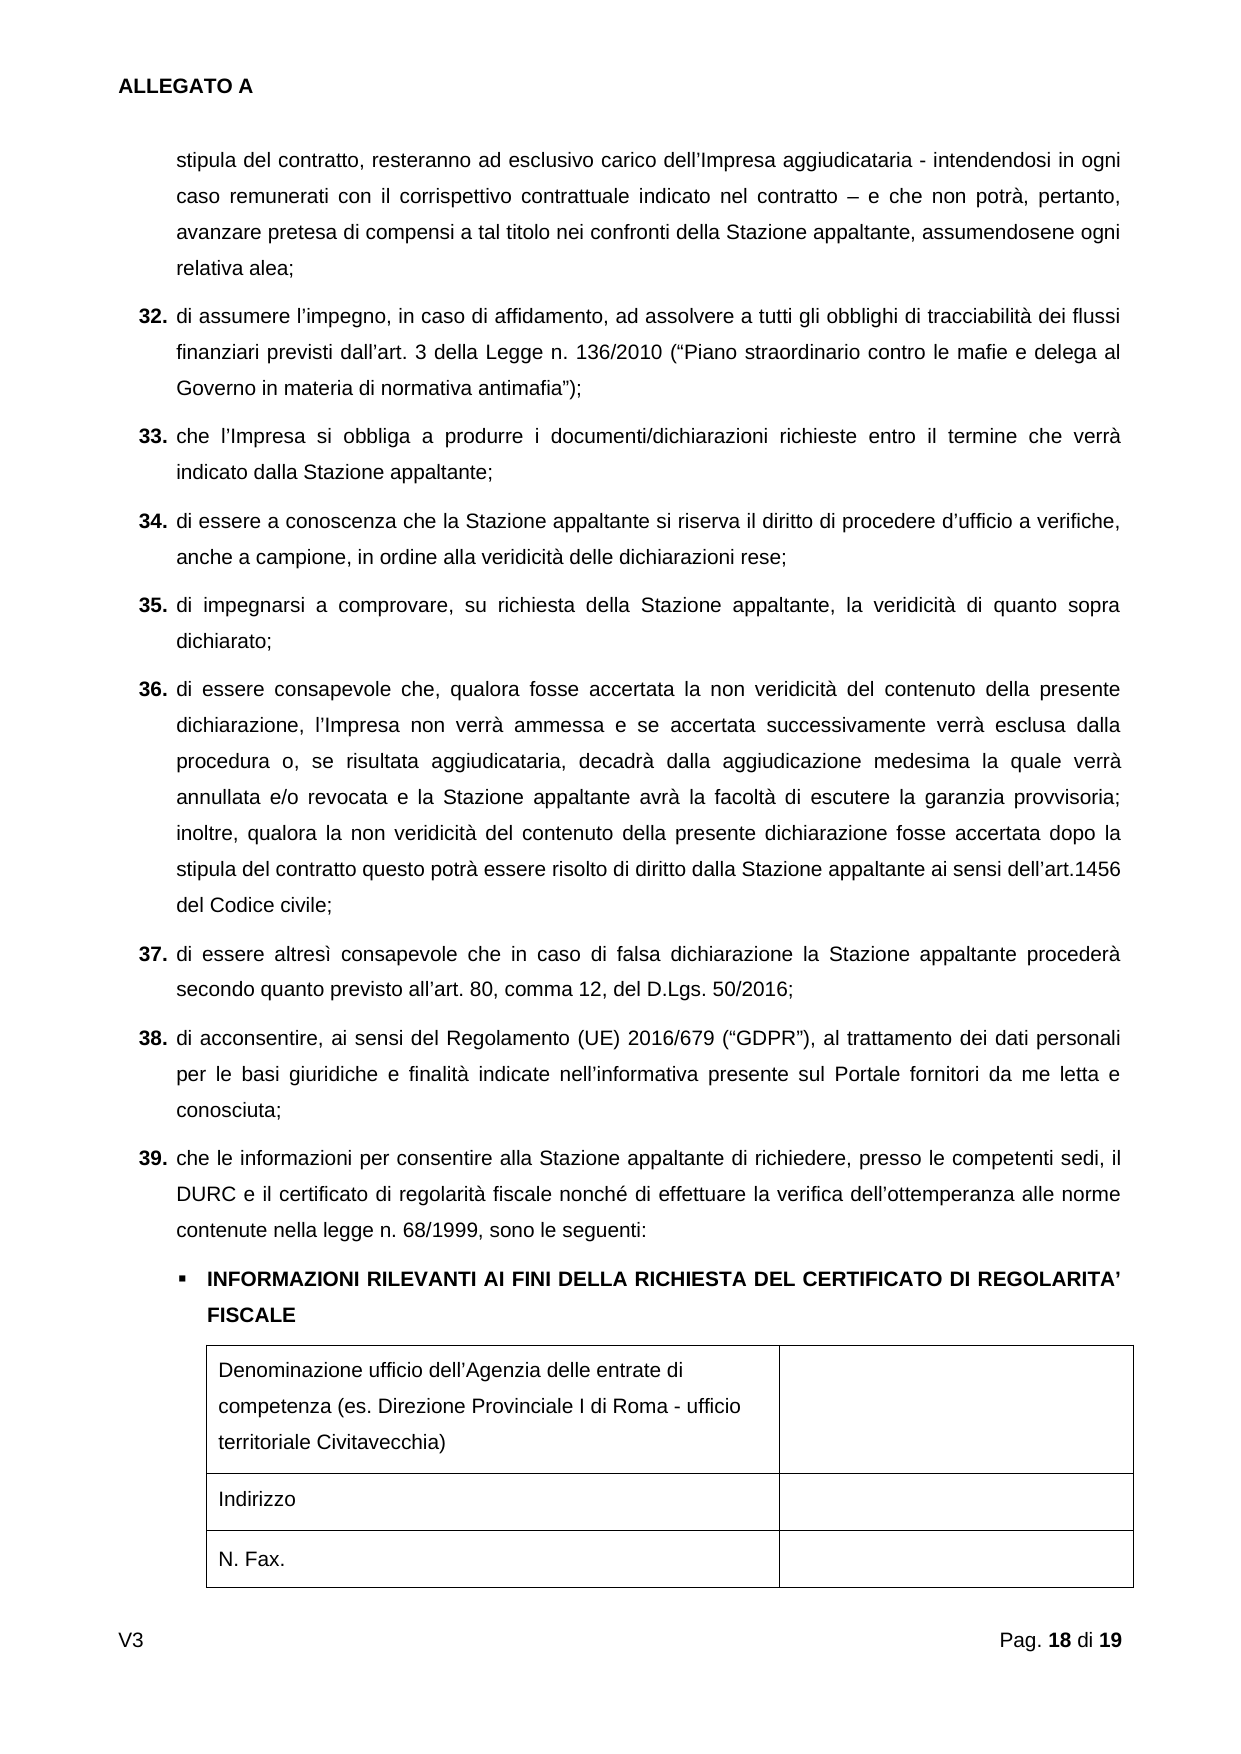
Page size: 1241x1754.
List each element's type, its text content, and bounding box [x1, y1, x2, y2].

list di acconsentire, ai sensi del Regolamento (UE) 2016/679 (“GDPR”), al trattamento dei dati personali per le basi giuridiche e finalità indicate nell’informativa presente sul Portale fornitori da me letta e conosciuta; [139, 1026, 1122, 1122]
list di essere a conoscenza che la Stazione appaltante si riserva il diritto di procedere d’ufficio a verifiche, anche a campione, in ordine alla veridicità delle dichiarazioni rese; [139, 508, 1122, 568]
list di essere consapevole che, qualora fosse accertata la non veridicità del contenuto della presente dichiarazione, l’Impresa non verrà ammessa e se accertata successivamente verrà esclusa dalla procedura o, se risultata aggiudicataria, decadrà dalla aggiudicazione medesima la quale verrà annullata e/o revocata e la Stazione appaltante avrà la facoltà di escutere la garanzia provvisoria; inoltre, qualora la non veridicità del contenuto della presente dichiarazione fosse accertata dopo la stipula del contratto questo potrà essere risolto di diritto dalla Stazione appaltante ai sensi dell’art.1456 del Codice civile; [139, 677, 1122, 917]
table_cell Indirizzo [207, 1474, 779, 1530]
table_cell [780, 1531, 1133, 1587]
list di impegnarsi a comprovare, su richiesta della Stazione appaltante, la veridicità di quanto sopra dichiarato; [139, 593, 1122, 653]
table_cell N. Fax. [207, 1531, 779, 1587]
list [139, 148, 1122, 279]
list di essere altresì consapevole che in caso di falsa dichiarazione la Stazione appaltante procederà secondo quanto previsto all’art. 80, comma 12, del D.Lgs. 50/2016; [139, 941, 1122, 1001]
list di assumere l’impegno, in caso di affidamento, ad assolvere a tutti gli obblighi di tracciabilità dei flussi finanziari previsti dall’art. 3 della Legge n. 136/2010 (“Piano straordinario contro le mafie e delega al Governo in materia di normativa antimafia”); [139, 304, 1122, 400]
list INFORMAZIONI RILEVANTI AI FINI DELLA RICHIESTA DEL CERTIFICATO DI REGOLARITA’ FISCALE [177, 1266, 1122, 1326]
table_cell [780, 1474, 1133, 1530]
list che l’Impresa si obbliga a produrre i documenti/dichiarazioni richieste entro il termine che verrà indicato dalla Stazione appaltante; [139, 424, 1122, 484]
table_header Denominazione ufficio dell’Agenzia delle entrate di competenza (es. Direzione Provinciale I di Roma - ufficio territoriale Civitavecchia) [207, 1346, 779, 1473]
table_header [780, 1346, 1133, 1473]
list che le informazioni per consentire alla Stazione appaltante di richiedere, presso le competenti sedi, il DURC e il certificato di regolarità fiscale nonché di effettuare la verifica dell’ottemperanza alle norme contenute nella legge n. 68/1999, sono le seguenti: [139, 1146, 1122, 1242]
